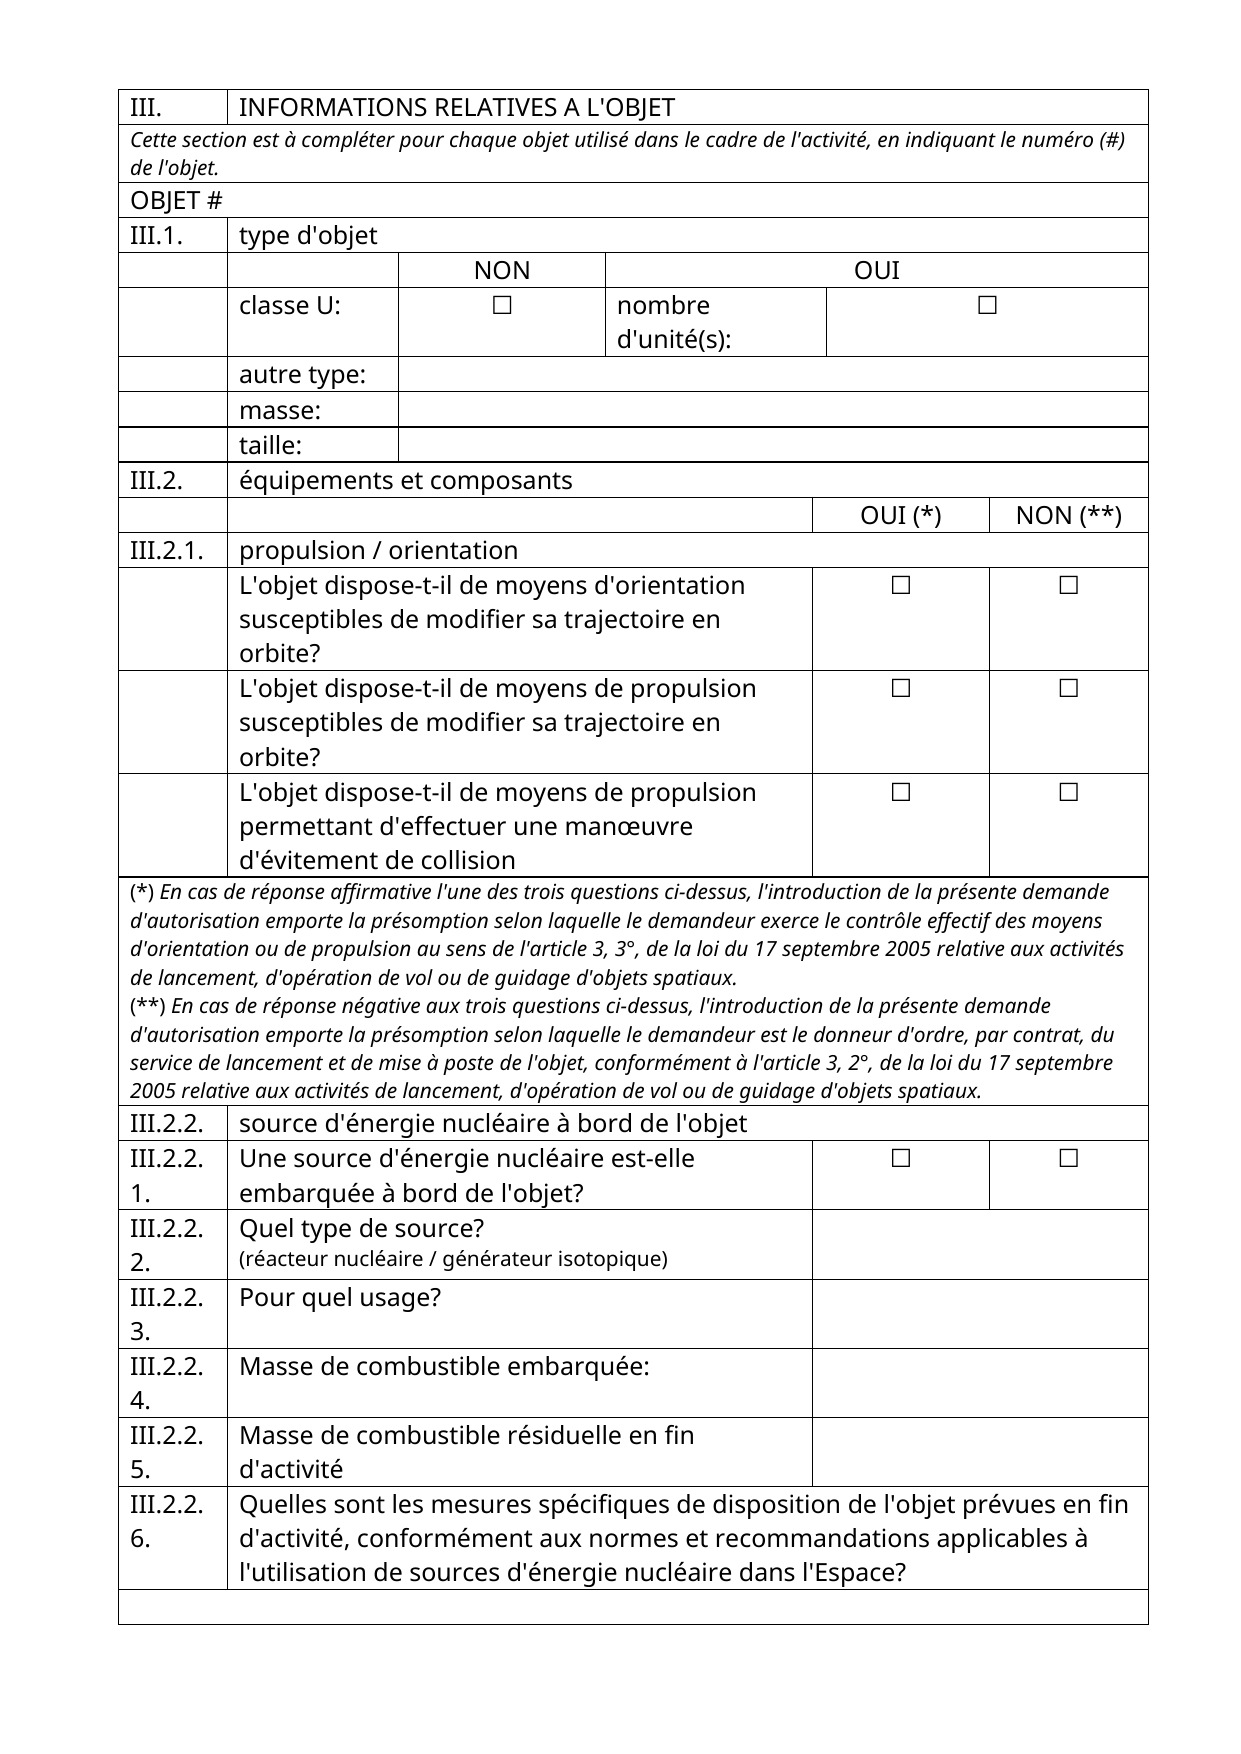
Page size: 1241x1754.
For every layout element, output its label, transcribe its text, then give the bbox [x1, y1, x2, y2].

table_cell III.2. [119, 463, 227, 497]
table_cell nombre d'unité(s): [606, 288, 826, 356]
table_cell OBJET # [119, 183, 1148, 217]
table_cell Masse de combustible embarquée: [228, 1349, 812, 1417]
table_cell III.2.2.3. [119, 1280, 227, 1348]
table_cell L'objet dispose-t-il de moyens de propulsion permettant d'effectuer une manœuvre d'évitement de collision [228, 774, 812, 876]
table_cell [813, 1210, 1148, 1278]
table_cell [813, 1418, 1148, 1486]
table_cell [228, 498, 812, 532]
table_cell OUI [606, 253, 1148, 287]
table_cell [119, 774, 227, 876]
table_cell III.2.2.1. [119, 1141, 227, 1209]
table_cell [399, 428, 1148, 461]
table_cell L'objet dispose-t-il de moyens d'orientation susceptibles de modifier sa trajectoire en orbite? [228, 568, 812, 670]
table_cell autre type: [228, 357, 398, 391]
table_cell OUI (*) [813, 498, 989, 532]
table_cell Quel type de source? (réacteur nucléaire / générateur isotopique) [228, 1210, 812, 1278]
table_cell [119, 253, 227, 287]
table_cell [119, 288, 227, 356]
table_cell classe U: [228, 288, 398, 356]
table_cell [119, 357, 227, 391]
table_cell [399, 392, 1148, 426]
table_cell NON (**) [990, 498, 1148, 532]
table_cell [119, 568, 227, 670]
table_cell L'objet dispose-t-il de moyens de propulsion susceptibles de modifier sa trajectoire en orbite? [228, 671, 812, 773]
table_cell [119, 498, 227, 532]
table_cell III.2.2.2. [119, 1210, 227, 1278]
table_cell [813, 1349, 1148, 1417]
table_cell Masse de combustible résiduelle en fin d'activité [228, 1418, 812, 1486]
table_cell taille: [228, 428, 398, 461]
table_cell Cette section est à compléter pour chaque objet utilisé dans le cadre de l'activité, en indiquant le numéro (#) de l'objet. [119, 125, 1148, 182]
table_cell (*) En cas de réponse affirmative l'une des trois questions ci-dessus, l'introduction de la présente demande d'autorisation emporte la présomption selon laquelle le demandeur exerce le contrôle effectif des moyens d'orientation ou de propulsion au sens de l'article 3, 3°, de la loi du 17 septembre 2005 relative aux activités de lancement, d'opération de vol ou de guidage d'objets spatiaux. (**) En cas de réponse négative aux trois questions ci-dessus, l'introduction de la présente demande d'autorisation emporte la présomption selon laquelle le demandeur est le donneur d'ordre, par contrat, du service de lancement et de mise à poste de l'objet, conformément à l'article 3, 2°, de la loi du 17 septembre 2005 relative aux activités de lancement, d'opération de vol ou de guidage d'objets spatiaux. [119, 878, 1148, 1105]
table_cell III.1. [119, 218, 227, 252]
table_cell Quelles sont les mesures spécifiques de disposition de l'objet prévues en fin d'activité, conformément aux normes et recommandations applicables à l'utilisation de sources d'énergie nucléaire dans l'Espace? [228, 1487, 1148, 1589]
table_cell [813, 1280, 1148, 1348]
table_cell source d'énergie nucléaire à bord de l'objet [228, 1106, 1148, 1140]
table_cell III.2.2.6. [119, 1487, 227, 1589]
table_cell [119, 1590, 1148, 1624]
table_cell [119, 428, 227, 461]
table_cell masse: [228, 392, 398, 426]
table_cell [119, 671, 227, 773]
table_cell III.2.1. [119, 533, 227, 567]
table_cell Une source d'énergie nucléaire est-elle embarquée à bord de l'objet? [228, 1141, 812, 1209]
table_cell propulsion / orientation [228, 533, 1148, 567]
table_header III. [119, 90, 227, 124]
table_cell type d'objet [228, 218, 1148, 252]
table_cell III.2.2.5. [119, 1418, 227, 1486]
table_cell NON [399, 253, 605, 287]
table_cell [119, 392, 227, 426]
table_cell équipements et composants [228, 463, 1148, 497]
table_cell Pour quel usage? [228, 1280, 812, 1348]
table_cell [399, 357, 1148, 391]
table_cell [228, 253, 398, 287]
table_cell III.2.2.4. [119, 1349, 227, 1417]
table_header INFORMATIONS RELATIVES A L'OBJET [228, 90, 1148, 124]
table_cell III.2.2. [119, 1106, 227, 1140]
